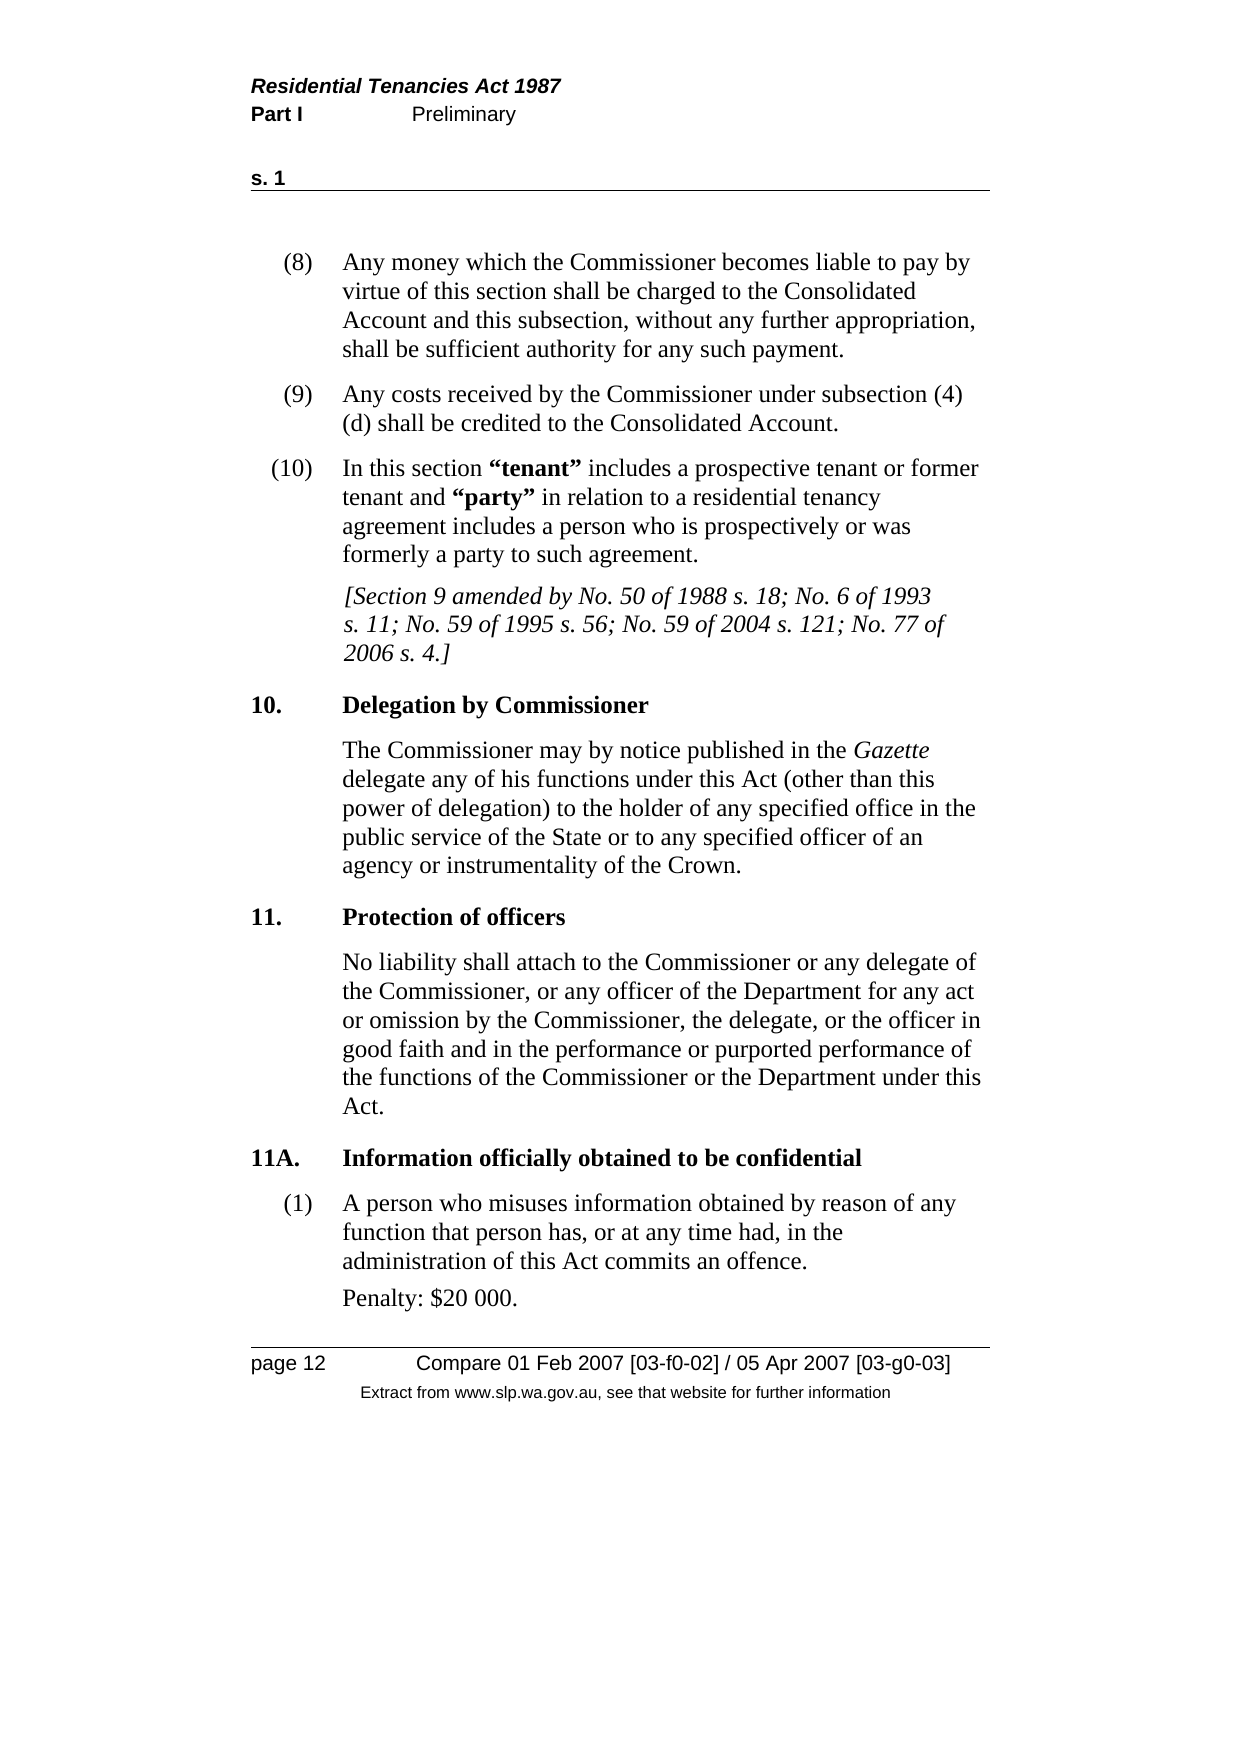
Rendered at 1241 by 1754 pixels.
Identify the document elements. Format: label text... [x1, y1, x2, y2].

text (10) In this section “tenant” includes a prospective tenant or former tenant and “party” in relation to a residential tenancy agreement includes a person who is prospectively or was formerly a party to such agreement. [251, 453, 990, 568]
text No liability shall attach to the Commissioner or any delegate of the Commissioner, or any officer of the Department for any act or omission by the Commissioner, the delegate, or the officer in good faith and in the performance or purported performance of the functions of the Commissioner or the Department under this Act. [251, 947, 990, 1120]
text Penalty: $20 000. [251, 1283, 990, 1312]
subtitle 11A. Information officially obtained to be confidential [251, 1143, 990, 1172]
subtitle 10. Delegation by Commissioner [251, 690, 990, 719]
subtitle 11. Protection of officers [251, 902, 990, 931]
text (1) A person who misuses information obtained by reason of any function that person has, or at any time had, in the administration of this Act commits an offence. [251, 1188, 990, 1274]
text [Section 9 amended by No. 50 of 1988 s. 18; No. 6 of 1993 s. 11; No. 59 of 1995 s. 56; No. 59 of 2004 s. 121; No. 77 of 2006 s. 4.] [251, 581, 990, 667]
text (8) Any money which the Commissioner becomes liable to pay by virtue of this section shall be charged to the Consolidated Account and this subsection, without any further appropriation, shall be sufficient authority for any such payment. [251, 247, 990, 362]
text The Commissioner may by notice published in the Gazette delegate any of his functions under this Act (other than this power of delegation) to the holder of any specified office in the public service of the State or to any specified officer of an agency or instrumentality of the Crown. [251, 735, 990, 879]
text (9) Any costs received by the Commissioner under subsection (4)(d) shall be credited to the Consolidated Account. [251, 379, 990, 437]
